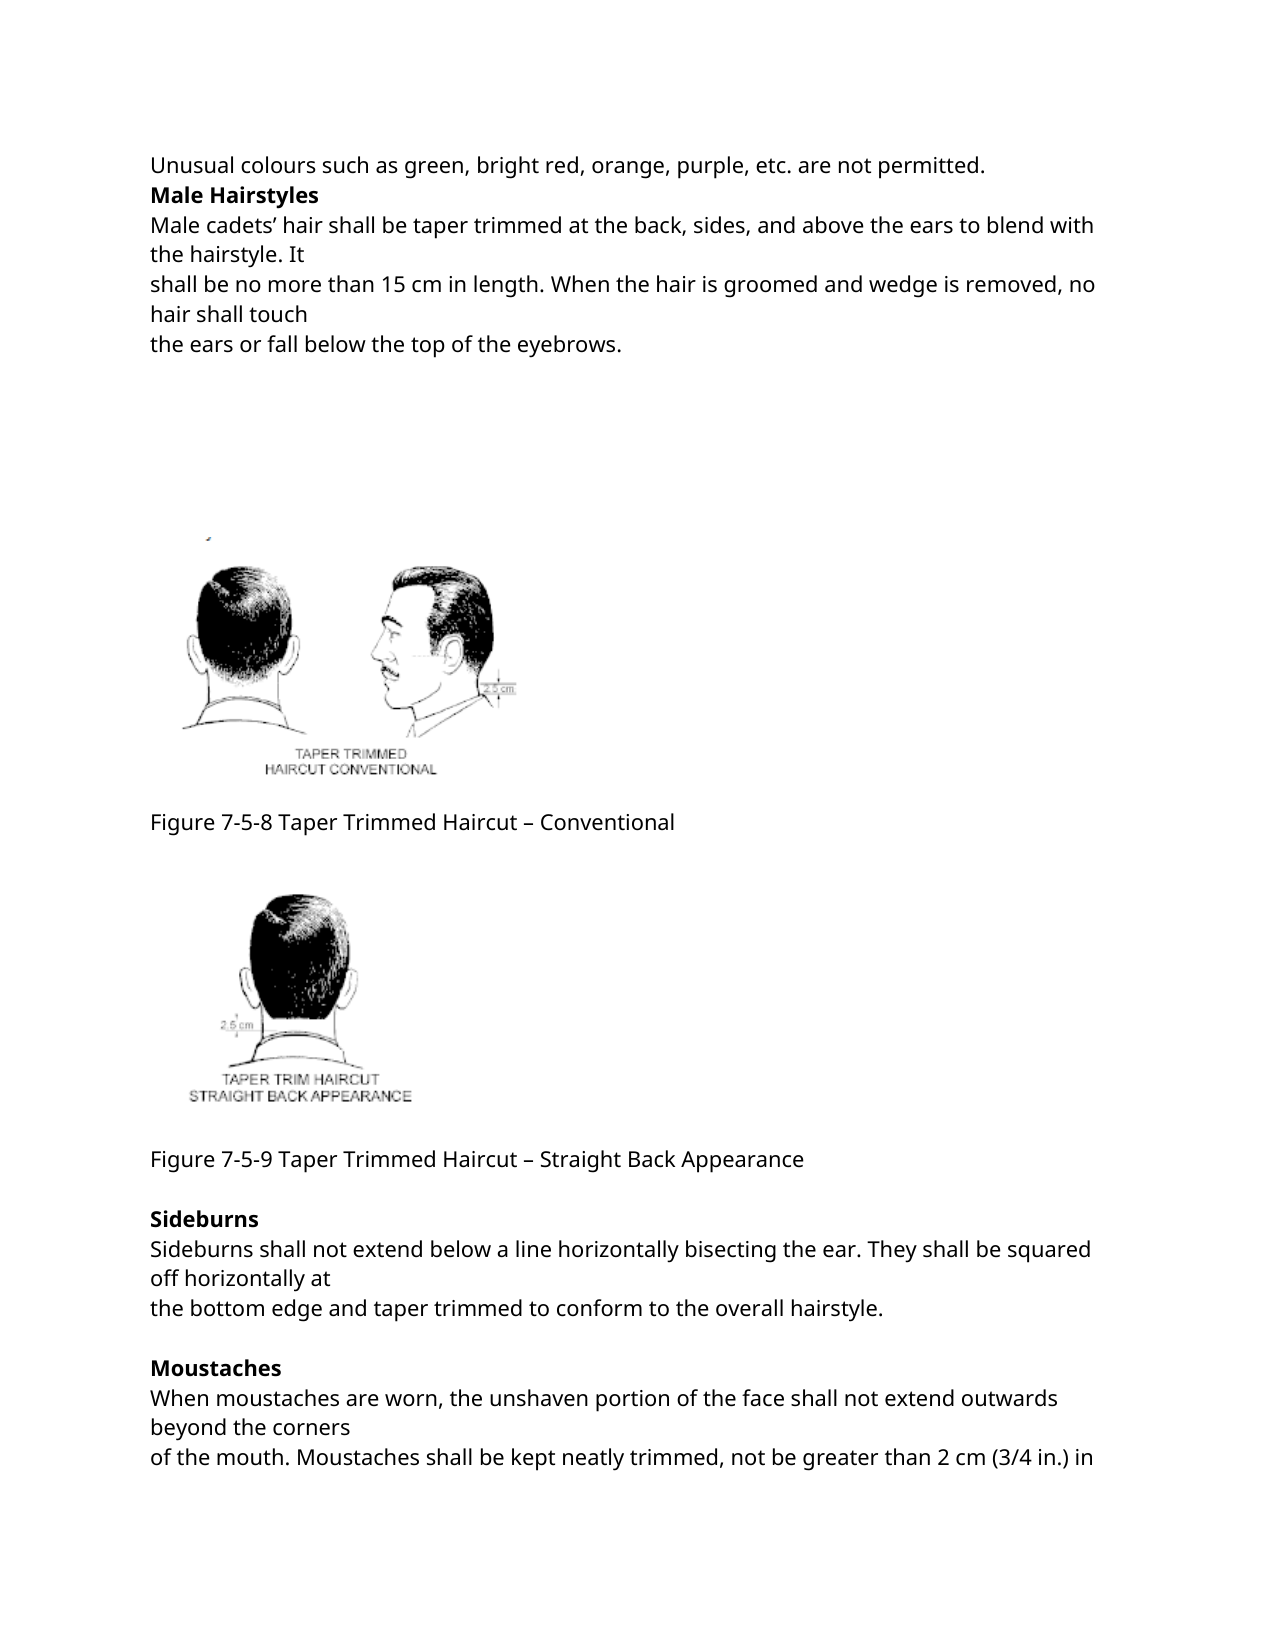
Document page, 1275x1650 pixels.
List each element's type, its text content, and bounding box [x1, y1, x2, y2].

text Male cadets’ hair shall be taper trimmed at the back, sides, and above the ears to blend with the hairstyle. It [150, 209, 1125, 269]
text Unusual colours such as green, bright red, orange, purple, etc. are not permitted. [150, 150, 1125, 180]
text Figure 7-5-8 Taper Trimmed Haircut – Conventional [150, 806, 1125, 836]
text When moustaches are worn, the unshaven portion of the face shall not extend outwards beyond the corners [150, 1383, 1125, 1442]
text Moustaches [150, 1353, 1125, 1383]
text the bottom edge and taper trimmed to conform to the overall hairstyle. [150, 1293, 1125, 1323]
text the ears or fall below the top of the eyebrows. [150, 329, 1125, 358]
text shall be no more than 15 cm in length. When the hair is groomed and wedge is removed, no hair shall touch [150, 269, 1125, 329]
text Sideburns [150, 1204, 1125, 1234]
picture [150, 537, 547, 781]
text Male Hairstyles [150, 180, 1125, 209]
text Figure 7-5-9 Taper Trimmed Haircut – Straight Back Appearance [150, 1144, 1125, 1174]
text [150, 1442, 1125, 1472]
text Sideburns shall not extend below a line horizontally bisecting the ear. They shall be squared off horizontally at [150, 1234, 1125, 1293]
picture [150, 866, 436, 1115]
